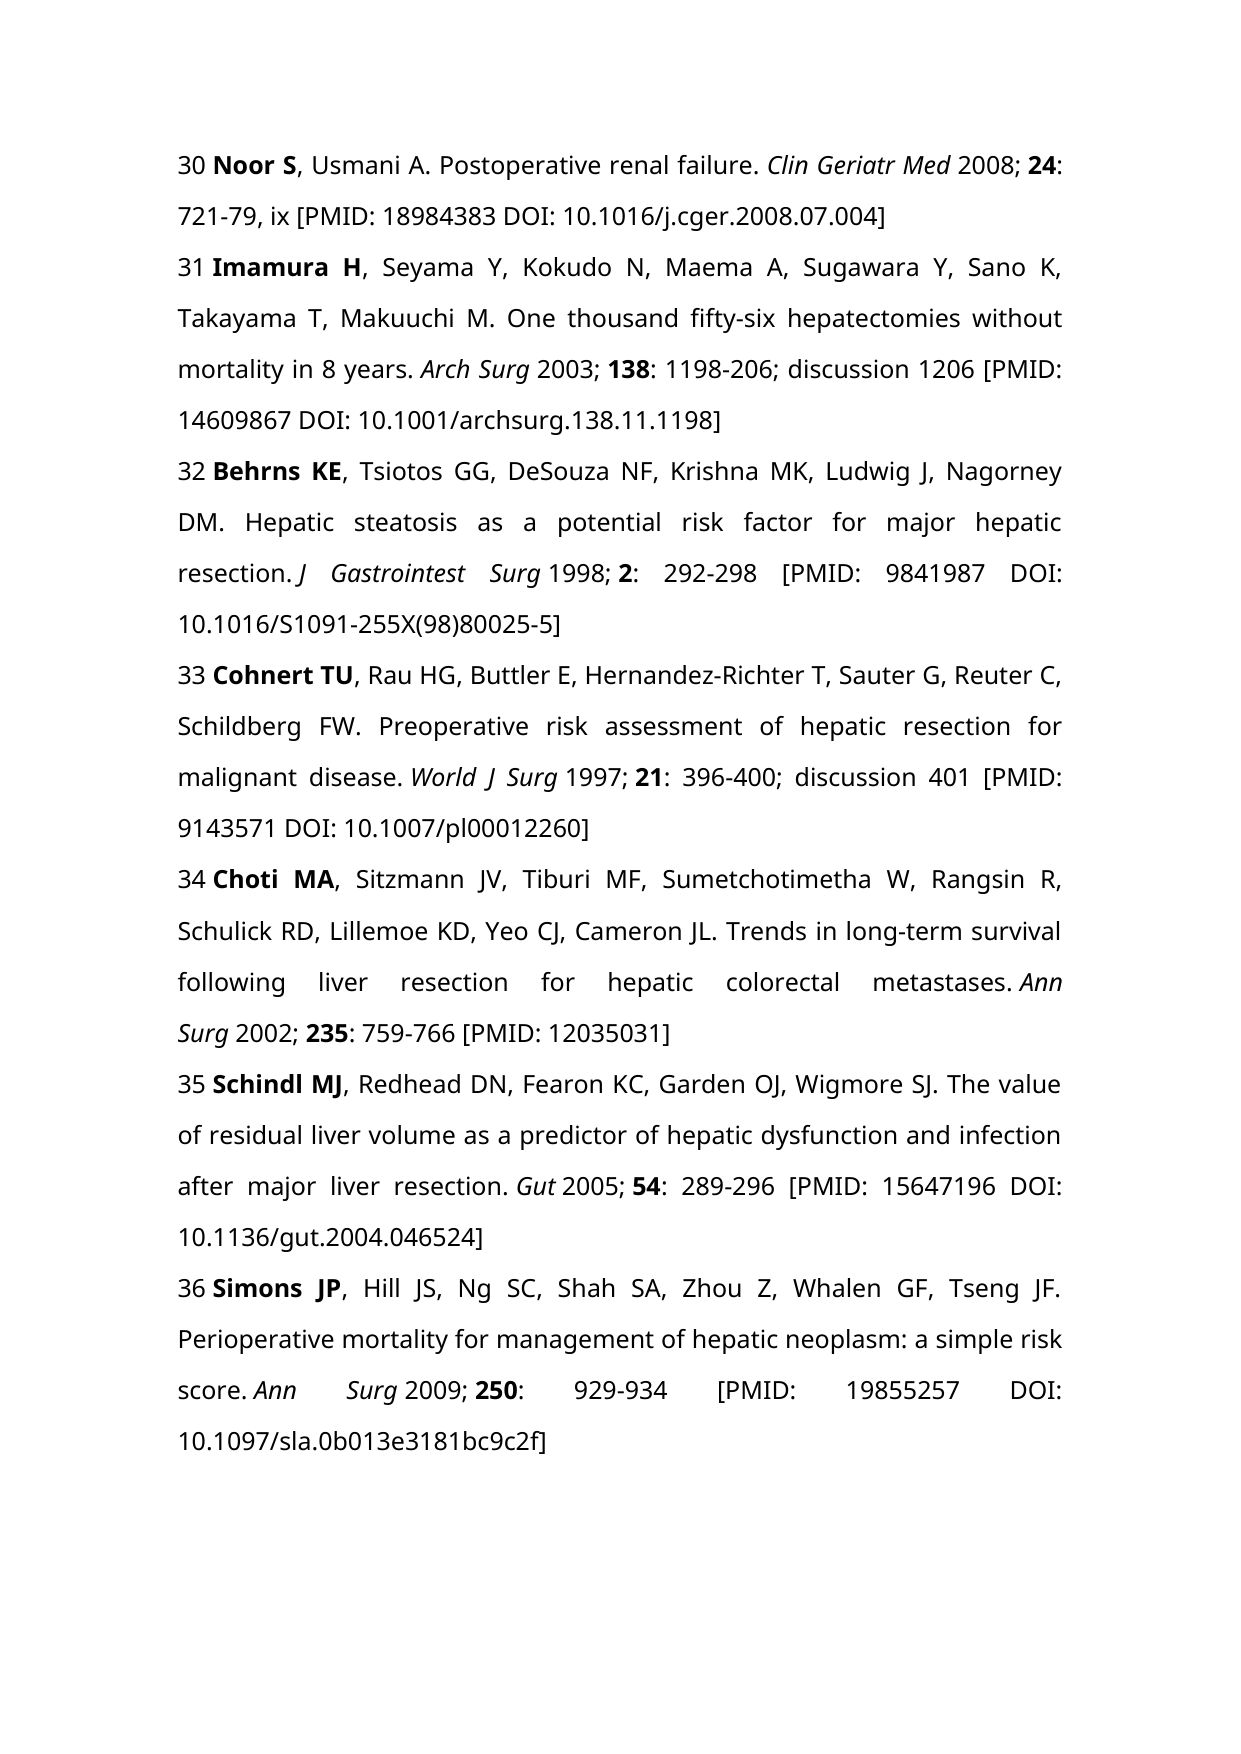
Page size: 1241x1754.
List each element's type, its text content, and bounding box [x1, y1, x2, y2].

text 36 Simons JP, Hill JS, Ng SC, Shah SA, Zhou Z, Whalen GF, Tseng JF. Perioperative mortality for management of hepatic neoplasm: a simple risk score. Ann Surg 2009; 250: 929-934 [PMID: 19855257 DOI: 10.1097/sla.0b013e3181bc9c2f] [177, 1271, 1063, 1458]
text 31 Imamura H, Seyama Y, Kokudo N, Maema A, Sugawara Y, Sano K, Takayama T, Makuuchi M. One thousand fifty-six hepatectomies without mortality in 8 years. Arch Surg 2003; 138: 1198-206; discussion 1206 [PMID: 14609867 DOI: 10.1001/archsurg.138.11.1198] [177, 250, 1063, 437]
text 33 Cohnert TU, Rau HG, Buttler E, Hernandez-Richter T, Sauter G, Reuter C, Schildberg FW. Preoperative risk assessment of hepatic resection for malignant disease. World J Surg 1997; 21: 396-400; discussion 401 [PMID: 9143571 DOI: 10.1007/pl00012260] [177, 658, 1063, 845]
text 30 Noor S, Usmani A. Postoperative renal failure. Clin Geriatr Med 2008; 24: 721-79, ix [PMID: 18984383 DOI: 10.1016/j.cger.2008.07.004] [177, 148, 1063, 233]
text 32 Behrns KE, Tsiotos GG, DeSouza NF, Krishna MK, Ludwig J, Nagorney DM. Hepatic steatosis as a potential risk factor for major hepatic resection. J Gastrointest Surg 1998; 2: 292-298 [PMID: 9841987 DOI: 10.1016/S1091-255X(98)80025-5] [177, 454, 1063, 641]
text 35 Schindl MJ, Redhead DN, Fearon KC, Garden OJ, Wigmore SJ. The value of residual liver volume as a predictor of hepatic dysfunction and infection after major liver resection. Gut 2005; 54: 289-296 [PMID: 15647196 DOI: 10.1136/gut.2004.046524] [177, 1066, 1063, 1253]
text 34 Choti MA, Sitzmann JV, Tiburi MF, Sumetchotimetha W, Rangsin R, Schulick RD, Lillemoe KD, Yeo CJ, Cameron JL. Trends in long-term survival following liver resection for hepatic colorectal metastases. Ann Surg 2002; 235: 759-766 [PMID: 12035031] [177, 862, 1063, 1049]
